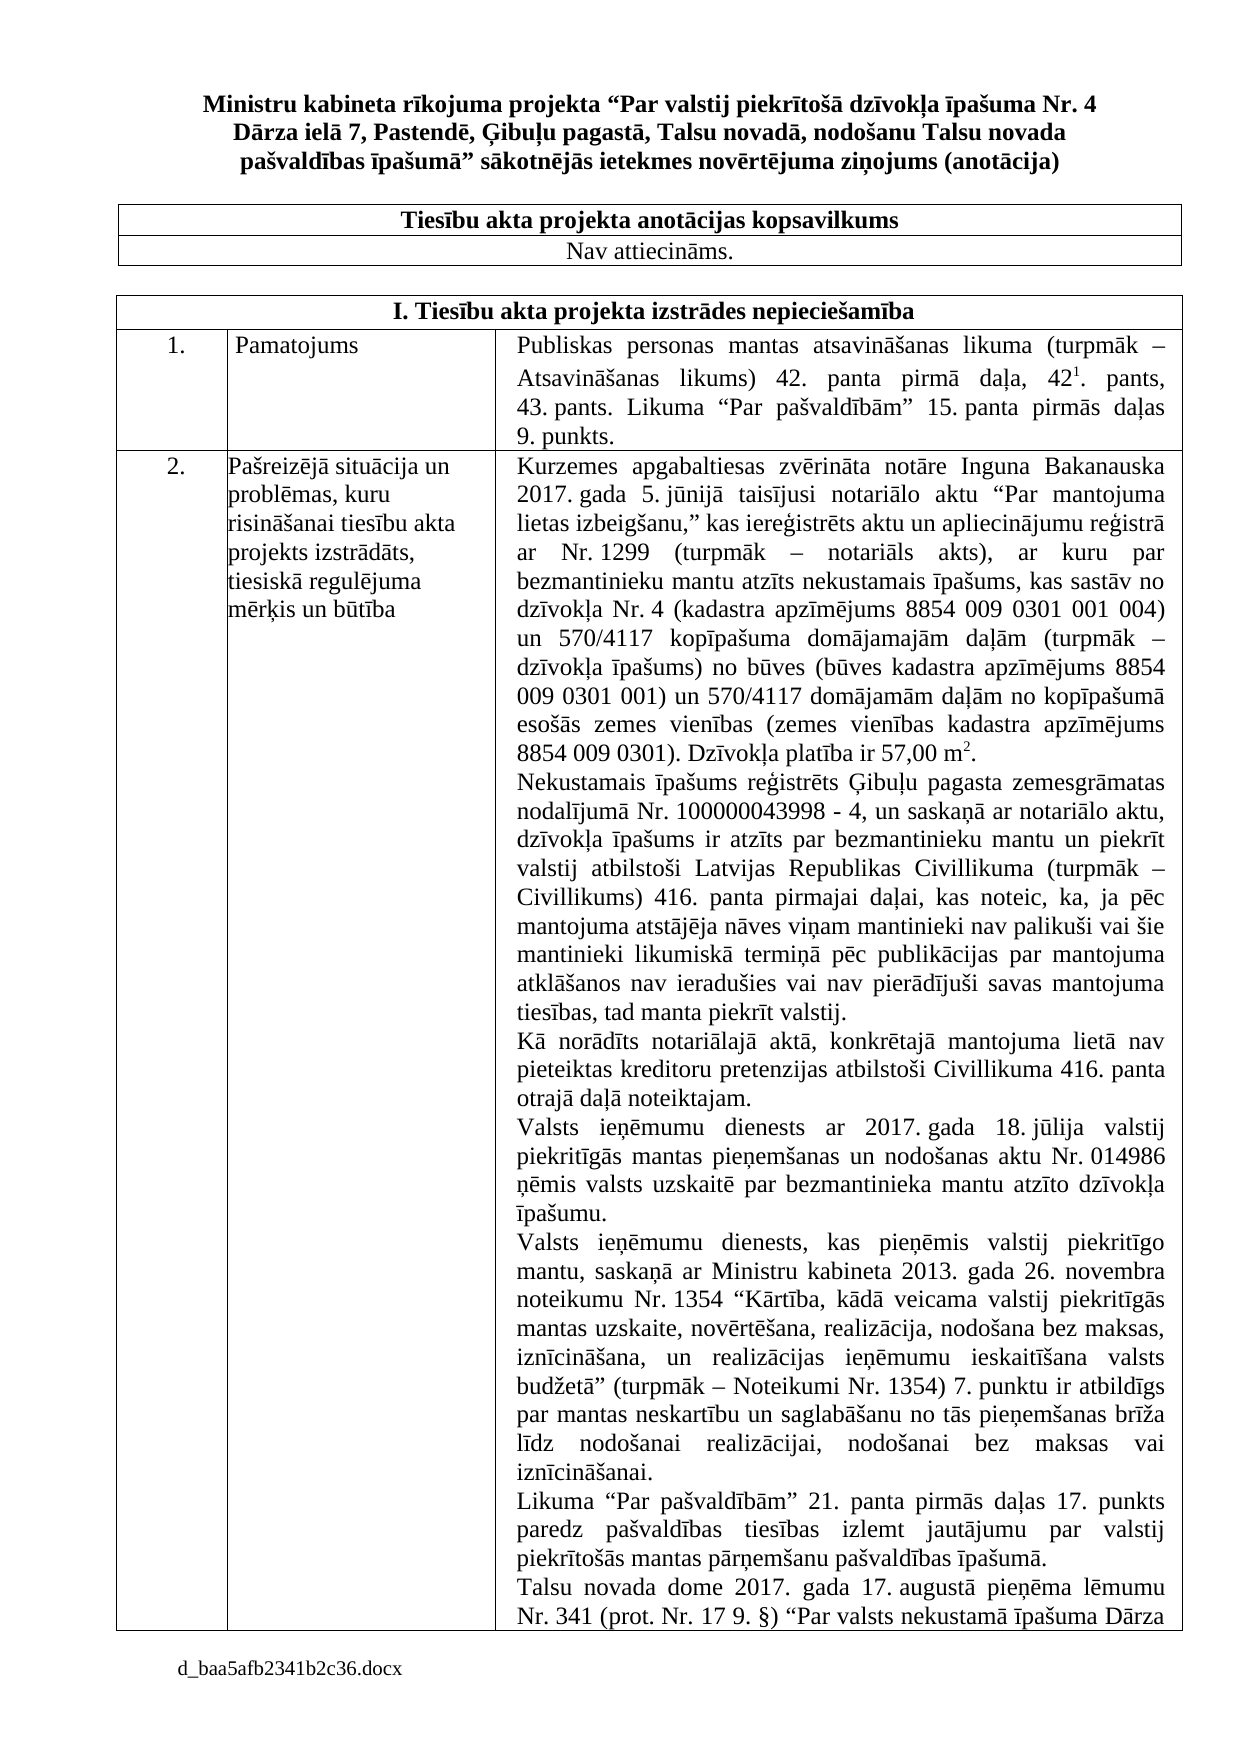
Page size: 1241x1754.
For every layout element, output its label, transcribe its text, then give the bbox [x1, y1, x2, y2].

text Ministru kabineta rīkojuma projekta “Par valstij piekrītošā dzīvokļa īpašuma Nr. 4 Dārza ielā 7, Pastendē, Ģibuļu pagastā, Talsu novadā, nodošanu Talsu novada pašvaldības īpašumā” sākotnējās ietekmes novērtējuma (anotācija) [177, 89, 1122, 175]
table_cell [228, 451, 495, 1629]
table_header I. Tiesību akta projekta izstrādes nepieciešamība [117, 296, 1182, 329]
table_cell Publiskas personas mantas atsavināšanas likuma (turpmāk – Atsavināšanas likums) 42. panta pirmā daļa, 421. pants, 43. pants. Likuma “Par pašvaldībām” 15. panta pirmās daļas 9. punkts. [496, 330, 1182, 450]
table_header Tiesību akta projekta anotācijas kopsavilkums [119, 205, 1181, 235]
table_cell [496, 451, 1182, 1629]
table_cell 1. [117, 330, 227, 450]
table_cell 2. [117, 451, 227, 1629]
table_cell Nav attiecināms. [119, 236, 1181, 265]
table_cell Pamatojums [228, 330, 495, 450]
